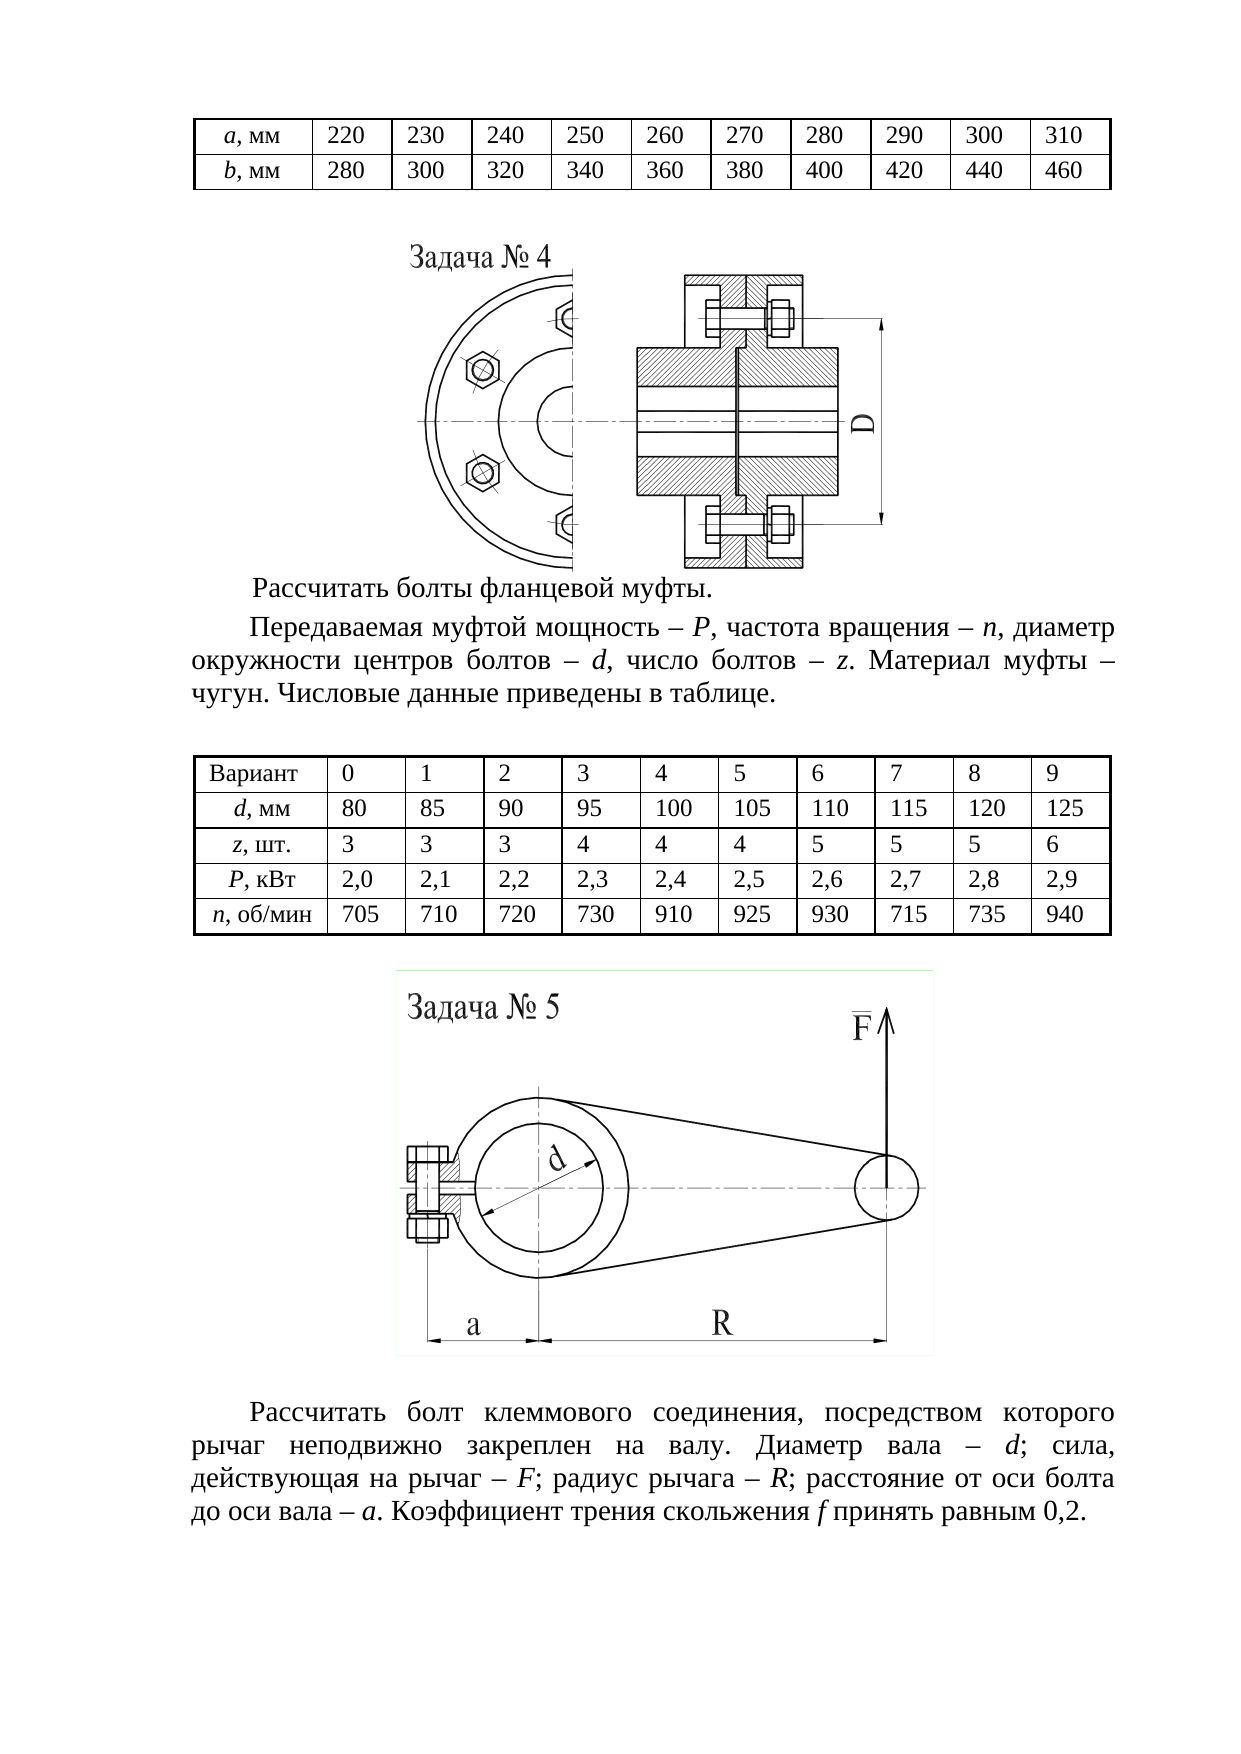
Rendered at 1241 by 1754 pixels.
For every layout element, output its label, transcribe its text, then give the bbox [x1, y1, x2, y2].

table_header 4 [641, 758, 718, 792]
table_header 0 [328, 758, 405, 792]
table_cell 380 [712, 155, 790, 189]
table_cell 125 [1032, 793, 1109, 827]
table_cell 720 [485, 899, 561, 933]
table_cell 280 [792, 120, 870, 153]
table_cell 220 [313, 120, 391, 153]
table_cell 2,7 [876, 864, 953, 898]
table_cell 705 [328, 899, 405, 933]
table_cell 715 [876, 899, 953, 933]
table_cell 3 [328, 829, 405, 862]
table_cell 115 [876, 793, 953, 827]
table_cell 460 [1031, 155, 1109, 189]
table_cell 310 [1031, 120, 1109, 153]
table_cell P, кВт [196, 864, 327, 898]
table_cell 270 [712, 120, 790, 153]
table_cell 360 [632, 155, 710, 189]
table_cell 85 [406, 793, 483, 827]
table_cell 2,6 [798, 864, 874, 898]
table_cell 100 [641, 793, 718, 827]
table_cell 4 [719, 829, 796, 862]
text Рассчитать болт клеммового соединения, посредством которого рычаг неподвижно закреплен на валу. Диаметр вала – d; сила, действующая на рычаг – F; радиус рычага – R; расстояние от оси болта до оси вала – a. Коэффициент трения скольжения f принять равным 0,2. [191, 1395, 1115, 1526]
table_header 6 [798, 758, 874, 792]
table_cell 910 [641, 899, 718, 933]
table_cell 300 [393, 155, 471, 189]
table_cell a, мм [196, 120, 312, 153]
table_cell d, мм [196, 793, 327, 827]
table_cell 930 [798, 899, 874, 933]
table_cell 250 [552, 120, 631, 153]
table_cell z, шт. [196, 829, 327, 862]
table_cell 4 [641, 829, 718, 862]
table_header 8 [954, 758, 1031, 792]
table_cell n, об/мин [196, 899, 327, 933]
table_cell 420 [872, 155, 950, 189]
table_cell 5 [798, 829, 874, 862]
table_cell 240 [473, 120, 551, 153]
table_cell 110 [798, 793, 874, 827]
table_cell 260 [632, 120, 710, 153]
table_cell 400 [792, 155, 870, 189]
table_cell 3 [406, 829, 483, 862]
table_cell 2,5 [719, 864, 796, 898]
picture [410, 243, 884, 572]
table_cell 940 [1032, 899, 1109, 933]
table_cell 300 [951, 120, 1030, 153]
table_cell 2,1 [406, 864, 483, 898]
table_cell 340 [552, 155, 631, 189]
table_cell 5 [876, 829, 953, 862]
table_cell b, мм [196, 155, 312, 189]
table_header 1 [406, 758, 483, 792]
table_cell 95 [563, 793, 640, 827]
table_cell 290 [872, 120, 950, 153]
text Передаваемая муфтой мощность – Р, частота вращения – n, диаметр окружности центров болтов – d, число болтов – z. Материал муфты – чугун. Числовые данные приведены в таблице. [191, 610, 1115, 708]
table_cell 120 [954, 793, 1031, 827]
table_header 3 [563, 758, 640, 792]
table_cell 735 [954, 899, 1031, 933]
table_cell 4 [563, 829, 640, 862]
table_header Вариант [196, 758, 327, 792]
table_cell 2,8 [954, 864, 1031, 898]
table_cell 105 [719, 793, 796, 827]
table_cell 2,9 [1032, 864, 1109, 898]
table_cell 2,2 [485, 864, 561, 898]
table_header 7 [876, 758, 953, 792]
table_cell 2,4 [641, 864, 718, 898]
table_cell 2,0 [328, 864, 405, 898]
table_cell 230 [393, 120, 471, 153]
picture [395, 969, 934, 1356]
table_cell 925 [719, 899, 796, 933]
table_cell 80 [328, 793, 405, 827]
table_cell 320 [473, 155, 551, 189]
table_cell 90 [485, 793, 561, 827]
table_cell 6 [1032, 829, 1109, 862]
table_cell 3 [485, 829, 561, 862]
table_header 2 [485, 758, 561, 792]
text Рассчитать болты фланцевой муфты. [252, 572, 1151, 604]
table_cell 730 [563, 899, 640, 933]
table_header 5 [719, 758, 796, 792]
table_header 9 [1032, 758, 1109, 792]
table_cell 710 [406, 899, 483, 933]
table_cell 2,3 [563, 864, 640, 898]
table_cell 280 [313, 155, 391, 189]
table_cell 440 [951, 155, 1030, 189]
table_cell 5 [954, 829, 1031, 862]
